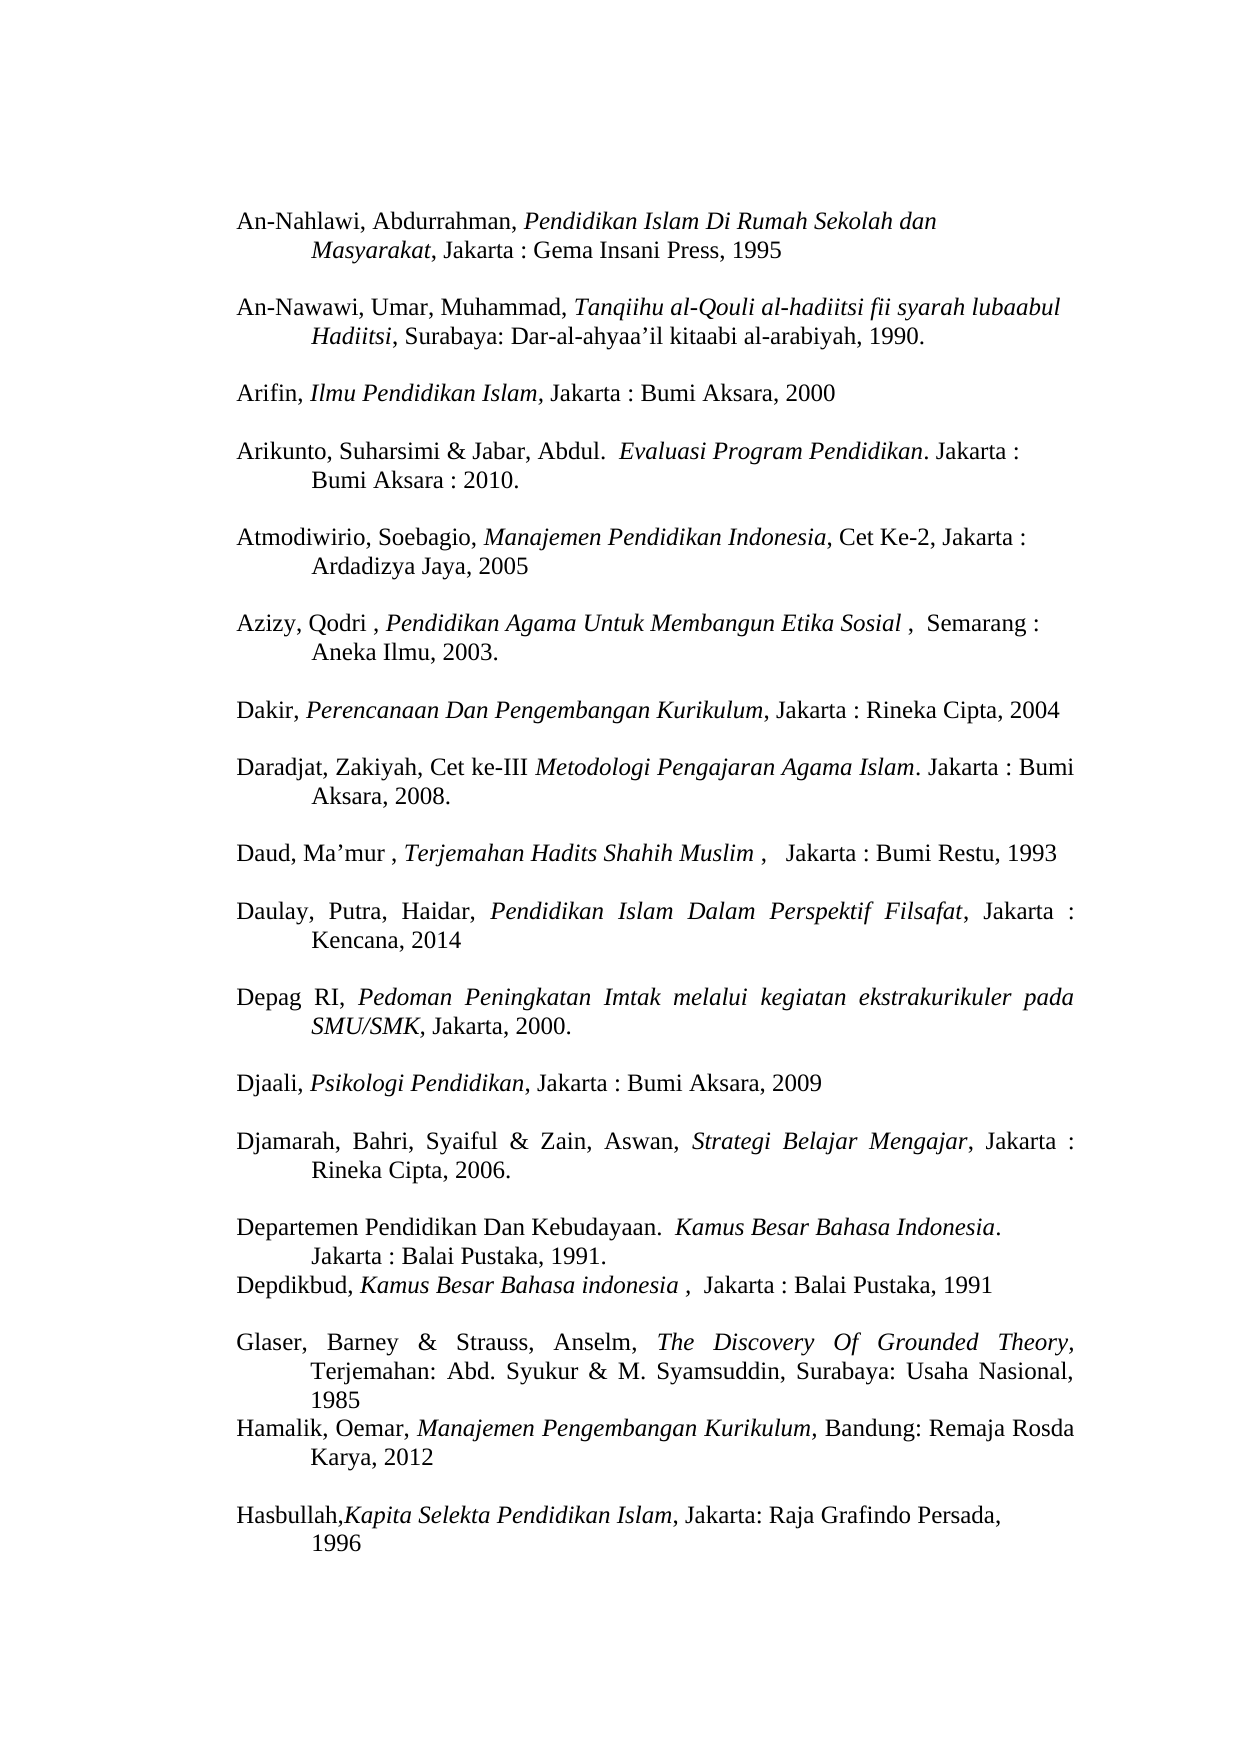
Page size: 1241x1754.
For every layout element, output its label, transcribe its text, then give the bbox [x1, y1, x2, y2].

text Djaali, Psikologi Pendidikan, Jakarta : Bumi Aksara, 2009 [236, 1068, 1075, 1097]
text An-Nahlawi, Abdurrahman, Pendidikan Islam Di Rumah Sekolah dan [236, 206, 1075, 235]
text Hasbullah,Kapita Selekta Pendidikan Islam, Jakarta: Raja Grafindo Persada, [236, 1500, 1075, 1528]
text Atmodiwirio, Soebagio, Manajemen Pendidikan Indonesia, Cet Ke-2, Jakarta : [236, 522, 1075, 551]
text 1996 [236, 1528, 1075, 1557]
text Bumi Aksara : 2010. [236, 465, 1075, 493]
text Arifin, Ilmu Pendidikan Islam, Jakarta : Bumi Aksara, 2000 [236, 378, 1075, 407]
text Azizy, Qodri , Pendidikan Agama Untuk Membangun Etika Sosial , Semarang : [236, 608, 1075, 637]
text Depag RI, Pedoman Peningkatan Imtak melalui kegiatan ekstrakurikuler pada SMU/SMK, Jakarta, 2000. [236, 982, 1075, 1040]
text Jakarta : Balai Pustaka, 1991. [236, 1241, 1075, 1270]
text Daradjat, Zakiyah, Cet ke-III Metodologi Pengajaran Agama Islam. Jakarta : Bumi Aksara, 2008. [236, 752, 1075, 810]
text Hamalik, Oemar, Manajemen Pengembangan Kurikulum, Bandung: Remaja Rosda Karya, 2012 [236, 1413, 1075, 1471]
text Masyarakat, Jakarta : Gema Insani Press, 1995 [236, 235, 1075, 263]
text Hadiitsi, Surabaya: Dar-al-ahyaa’il kitaabi al-arabiyah, 1990. [236, 321, 1075, 350]
text Daulay, Putra, Haidar, Pendidikan Islam Dalam Perspektif Filsafat, Jakarta : Kencana, 2014 [236, 896, 1075, 953]
text Daud, Ma’mur , Terjemahan Hadits Shahih Muslim , Jakarta : Bumi Restu, 1993 [236, 838, 1075, 867]
text An-Nawawi, Umar, Muhammad, Tanqiihu al-Qouli al-hadiitsi fii syarah lubaabul [236, 292, 1075, 321]
text Depdikbud, Kamus Besar Bahasa indonesia , Jakarta : Balai Pustaka, 1991 [236, 1270, 1075, 1298]
text Glaser, Barney & Strauss, Anselm, The Discovery Of Grounded Theory, Terjemahan: Abd. Syukur & M. Syamsuddin, Surabaya: Usaha Nasional, 1985 [236, 1327, 1075, 1413]
text Dakir, Perencanaan Dan Pengembangan Kurikulum, Jakarta : Rineka Cipta, 2004 [236, 695, 1075, 723]
text Djamarah, Bahri, Syaiful & Zain, Aswan, Strategi Belajar Mengajar, Jakarta : Rineka Cipta, 2006. [236, 1126, 1075, 1183]
text Aneka Ilmu, 2003. [236, 637, 1075, 666]
text Departemen Pendidikan Dan Kebudayaan. Kamus Besar Bahasa Indonesia. [236, 1212, 1075, 1241]
text Arikunto, Suharsimi & Jabar, Abdul. Evaluasi Program Pendidikan. Jakarta : [236, 436, 1075, 465]
text Ardadizya Jaya, 2005 [236, 551, 1075, 580]
